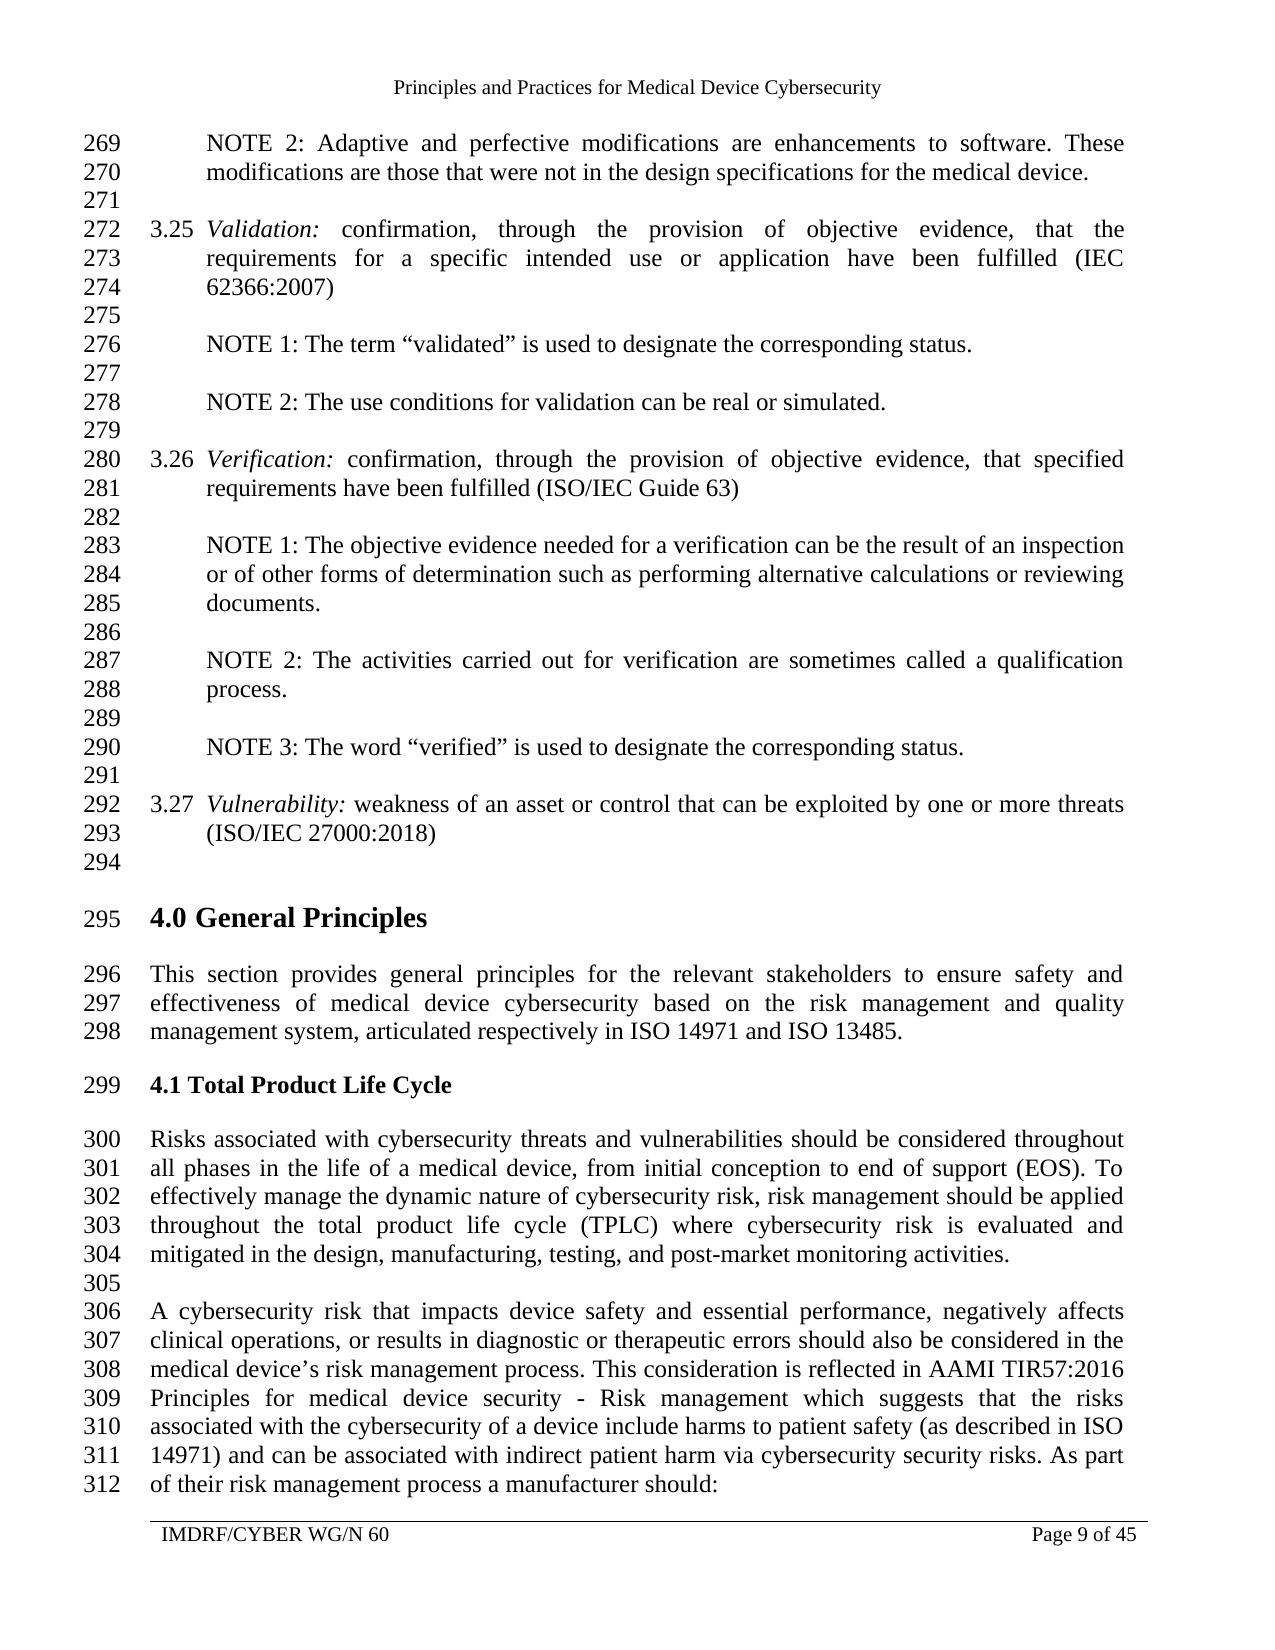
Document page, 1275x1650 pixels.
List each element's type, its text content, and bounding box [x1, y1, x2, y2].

list Verification: confirmation, through the provision of objective evidence, that specified requirements have been fulfilled (ISO/IEC Guide 63) [150, 444, 1125, 502]
list NOTE 1: The objective evidence needed for a verification can be the result of an inspection or of other forms of determination such as performing alternative calculations or reviewing documents. [206, 530, 1125, 617]
list NOTE 2: Adaptive and perfective modifications are enhancements to software. These modifications are those that were not in the design specifications for the medical device. [206, 128, 1125, 185]
list Validation: confirmation, through the provision of objective evidence, that the requirements for a specific intended use or application have been fulfilled (IEC 62366:2007) [150, 214, 1125, 300]
subtitle 4.1 Total Product Life Cycle [150, 1070, 1125, 1099]
text NOTE 2: The use conditions for validation can be real or simulated. [206, 387, 1125, 415]
text Risks associated with cybersecurity threats and vulnerabilities should be considered throughout all phases in the life of a medical device, from initial conception to end of support (EOS). To effectively manage the dynamic nature of cybersecurity risk, risk management should be applied throughout the total product life cycle (TPLC) where cybersecurity risk is evaluated and mitigated in the design, manufacturing, testing, and post-market monitoring activities. [150, 1124, 1125, 1268]
subtitle General Principles [150, 900, 1125, 934]
list NOTE 3: The word “verified” is used to designate the corresponding status. [206, 732, 1125, 760]
list Vulnerability: weakness of an asset or control that can be exploited by one or more threats (ISO/IEC 27000:2018) [150, 789, 1125, 847]
text NOTE 1: The term “validated” is used to designate the corresponding status. [187, 329, 1125, 358]
text This section provides general principles for the relevant stakeholders to ensure safety and effectiveness of medical device cybersecurity based on the risk management and quality management system, articulated respectively in ISO 14971 and ISO 13485. [150, 959, 1125, 1045]
list A cybersecurity risk that impacts device safety and essential performance, negatively affects clinical operations, or results in diagnostic or therapeutic errors should also be considered in the medical device’s risk management process. This consideration is reflected in AAMI TIR57:2016 Principles for medical device security - Risk management which suggests that the risks associated with the cybersecurity of a device include harms to patient safety (as described in ISO 14971) and can be associated with indirect patient harm via cybersecurity security risks. As part of their risk management process a manufacturer should: [150, 1296, 1125, 1498]
list NOTE 2: The activities carried out for verification are sometimes called a qualification process. [206, 645, 1125, 703]
